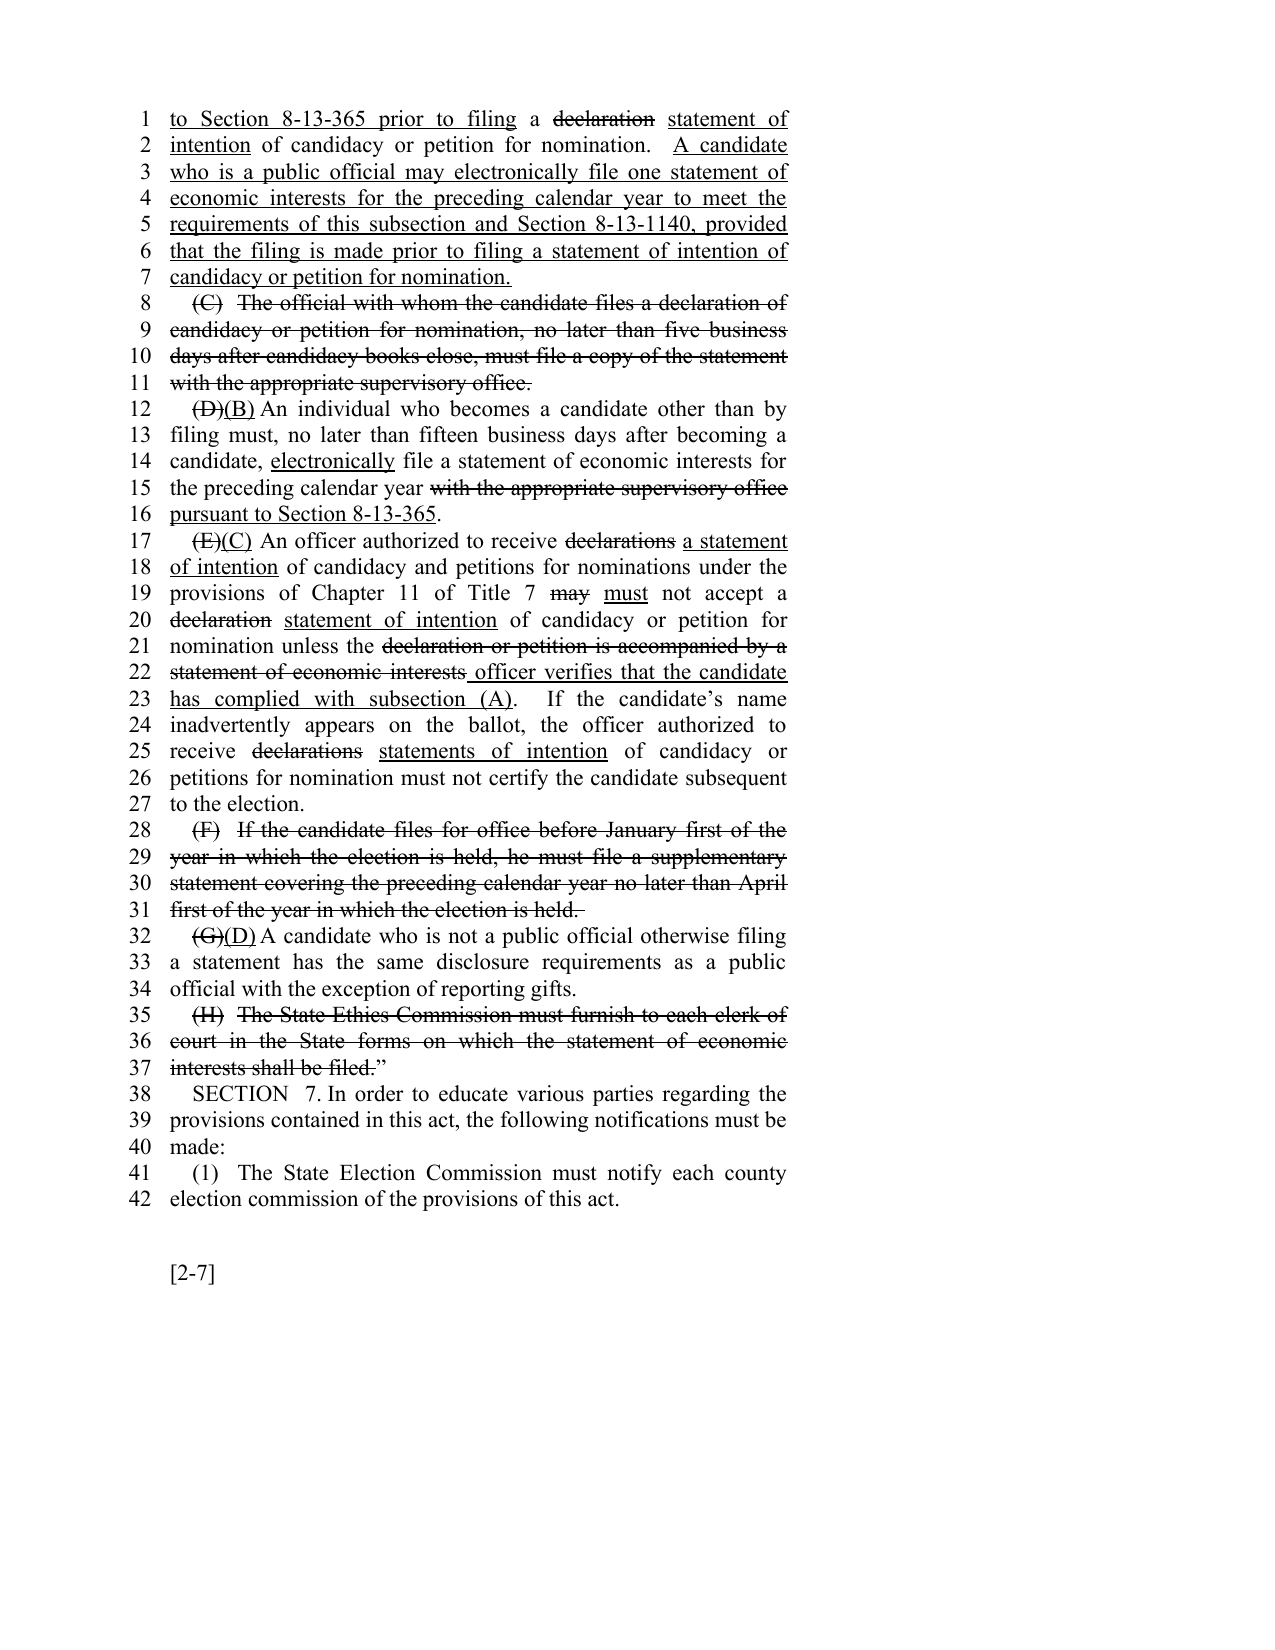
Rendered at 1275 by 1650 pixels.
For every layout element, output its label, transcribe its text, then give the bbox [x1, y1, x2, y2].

text (C) The official with whom the candidate files a declaration of candidacy or petition for nomination, no later than five business days after candidacy books close, must file a copy of the statement with the appropriate supervisory office. [169, 331, 787, 356]
text (F) If the candidate files for office before January first of the year in which the election is held, he must file a supplementary statement covering the preceding calendar year no later than April first of the year in which the election is held. [169, 885, 787, 922]
text (C) The official with whom the candidate files a declaration of candidacy or petition for nomination, no later than five business days after candidacy books close, must file a copy of the statement with the appropriate supervisory office. [169, 357, 787, 395]
text (H) The State Ethics Commission must furnish to each clerk of court in the State forms on which the statement of economic interests shall be filed.” [169, 1043, 787, 1080]
text (1) The State Election Commission must notify each county election commission of the provisions of this act. [169, 1159, 787, 1212]
text SECTION 7. In order to educate various parties regarding the provisions contained in this act, the following notifications must be made: [169, 1080, 787, 1159]
text (D)(B) An individual who becomes a candidate other than by filing must, no later than fifteen business days after becoming a candidate, electronically file a statement of economic interests for the preceding calendar year with the appropriate supervisory office pursuant to Section 8-13-365. [169, 395, 787, 527]
text (F) If the candidate files for office before January first of the year in which the election is held, he must file a supplementary statement covering the preceding calendar year no later than April first of the year in which the election is held. [169, 858, 787, 884]
text (E)(C) An officer authorized to receive declarations a statement of intention of candidacy and petitions for nominations under the provisions of Chapter 11 of Title 7 may must not accept a declaration statement of intention of candidacy or petition for nomination unless the declaration or petition is accompanied by a statement of economic interests officer verifies that the candidate has complied with subsection (A). If the candidate’s name inadvertently appears on the ballot, the officer authorized to receive declarations statements of intention of candidacy or petitions for nomination must not certify the candidate subsequent to the election. [169, 527, 787, 817]
text (G)(D) A candidate who is not a public official otherwise filing a statement has the same disclosure requirements as a public official with the exception of reporting gifts. [169, 922, 787, 1001]
text (C) The official with whom the candidate files a declaration of candidacy or petition for nomination, no later than five business days after candidacy books close, must file a copy of the statement with the appropriate supervisory office. [169, 289, 787, 330]
text (H) The State Ethics Commission must furnish to each clerk of court in the State forms on which the statement of economic interests shall be filed.” [169, 1001, 787, 1042]
text (F) If the candidate files for office before January first of the year in which the election is held, he must file a supplementary statement covering the preceding calendar year no later than April first of the year in which the election is held. [169, 817, 787, 857]
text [169, 105, 787, 181]
